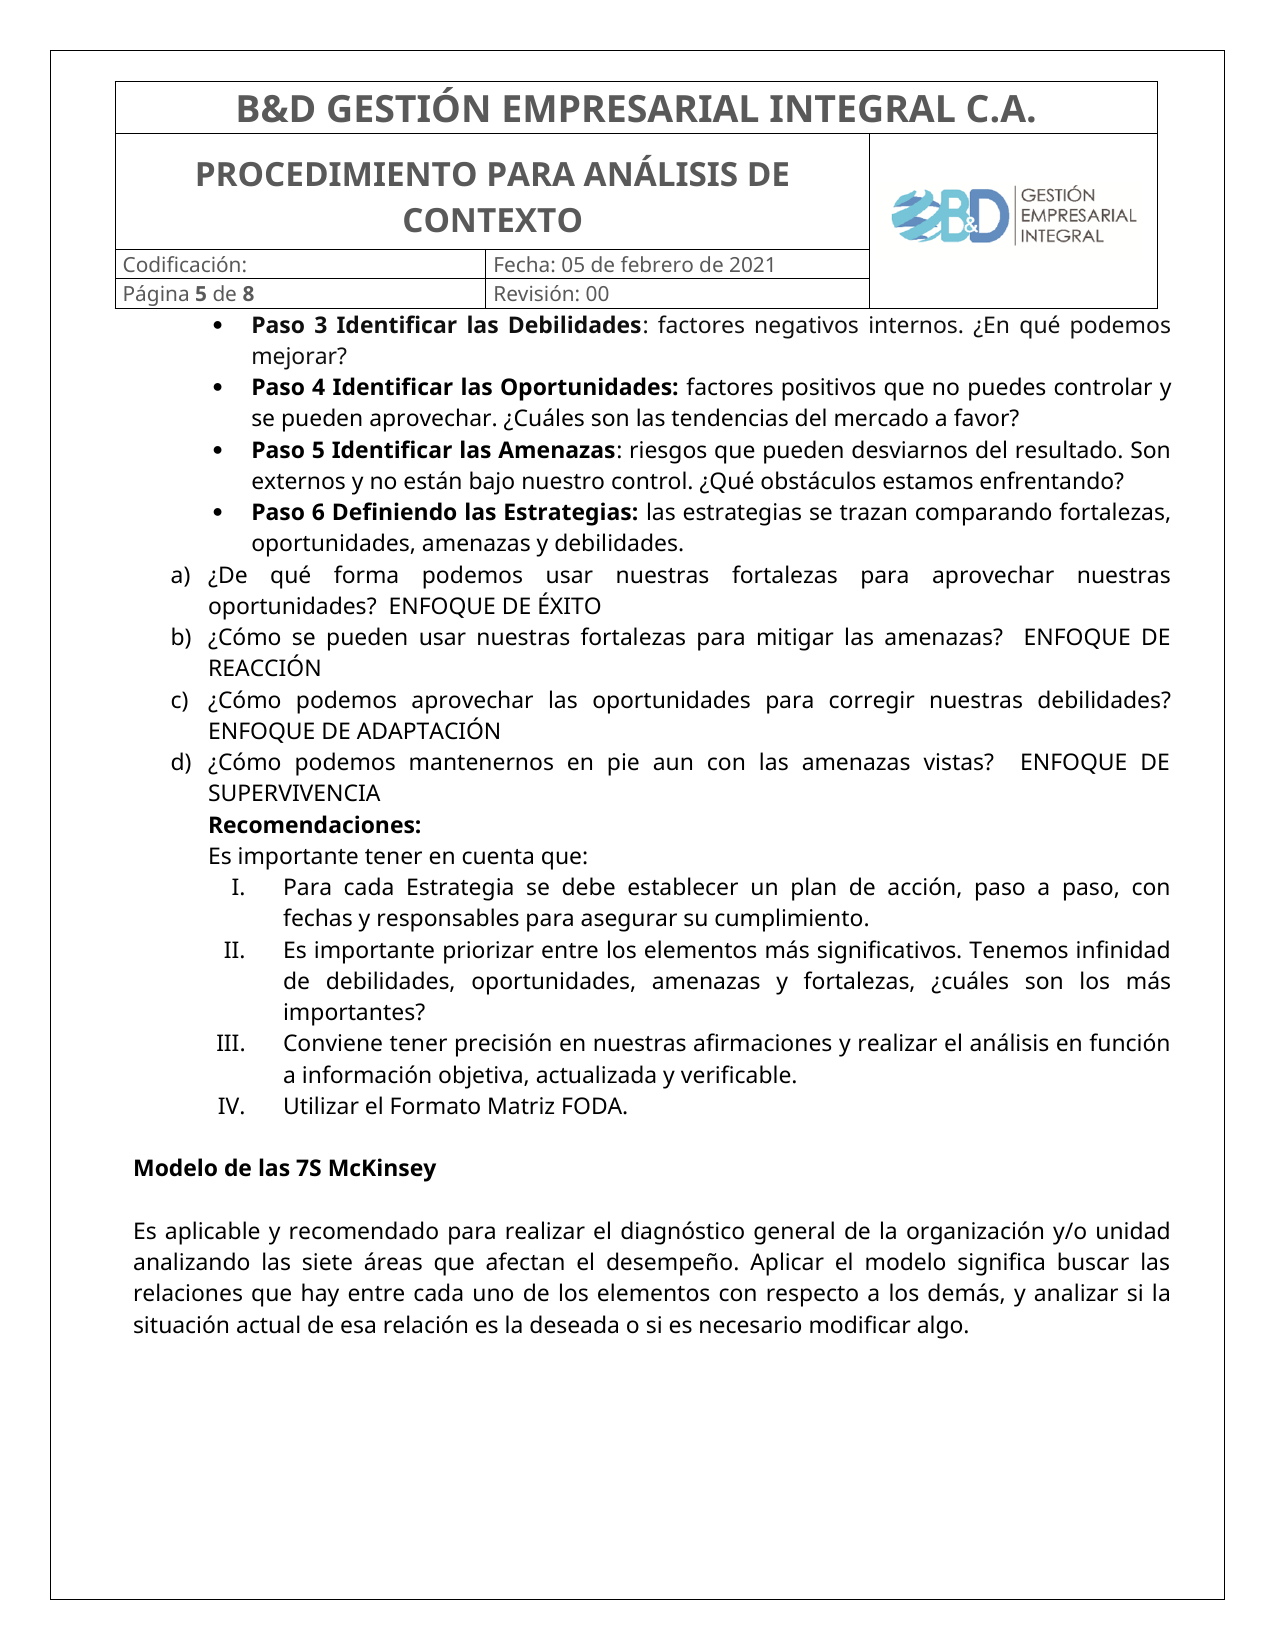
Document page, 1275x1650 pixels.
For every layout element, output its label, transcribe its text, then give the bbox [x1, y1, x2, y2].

text Es aplicable y recomendado para realizar el diagnóstico general de la organización y/o unidad analizando las siete áreas que afectan el desempeño. Aplicar el modelo significa buscar las relaciones que hay entre cada uno de los elementos con respecto a los demás, y analizar si la situación actual de esa relación es la deseada o si es necesario modificar algo. [133, 1215, 1172, 1340]
list Paso 6 Definiendo las Estrategias: las estrategias se trazan comparando fortalezas, oportunidades, amenazas y debilidades. [213, 496, 1172, 559]
list Paso 5 Identificar las Amenazas: riesgos que pueden desviarnos del resultado. Son externos y no están bajo nuestro control. ¿Qué obstáculos estamos enfrentando? [213, 434, 1172, 496]
list Es importante tener en cuenta que: [208, 840, 1172, 871]
list Para cada Estrategia se debe establecer un plan de acción, paso a paso, con fechas y responsables para asegurar su cumplimiento. [245, 871, 1172, 934]
list Utilizar el Formato Matriz FODA. [245, 1090, 1172, 1121]
text Modelo de las 7S McKinsey [133, 1152, 1172, 1184]
list Recomendaciones: [208, 809, 1172, 840]
list ¿Cómo se pueden usar nuestras fortalezas para mitigar las amenazas? ENFOQUE DE REACCIÓN [170, 621, 1172, 684]
list Paso 3 Identificar las Debilidades: factores negativos internos. ¿En qué podemos mejorar? [213, 148, 1172, 371]
list ¿De qué forma podemos usar nuestras fortalezas para aprovechar nuestras oportunidades? ENFOQUE DE ÉXITO [170, 559, 1172, 621]
list Es importante priorizar entre los elementos más significativos. Tenemos infinidad de debilidades, oportunidades, amenazas y fortalezas, ¿cuáles son los más importantes? [245, 934, 1172, 1027]
list Conviene tener precisión en nuestras afirmaciones y realizar el análisis en función a información objetiva, actualizada y verificable. [245, 1027, 1172, 1090]
list ¿Cómo podemos mantenernos en pie aun con las amenazas vistas? ENFOQUE DE SUPERVIVENCIA [170, 746, 1172, 809]
picture [877, 182, 1143, 260]
list Paso 4 Identificar las Oportunidades: factores positivos que no puedes controlar y se pueden aprovechar. ¿Cuáles son las tendencias del mercado a favor? [213, 371, 1172, 434]
list ¿Cómo podemos aprovechar las oportunidades para corregir nuestras debilidades? ENFOQUE DE ADAPTACIÓN [170, 684, 1172, 746]
